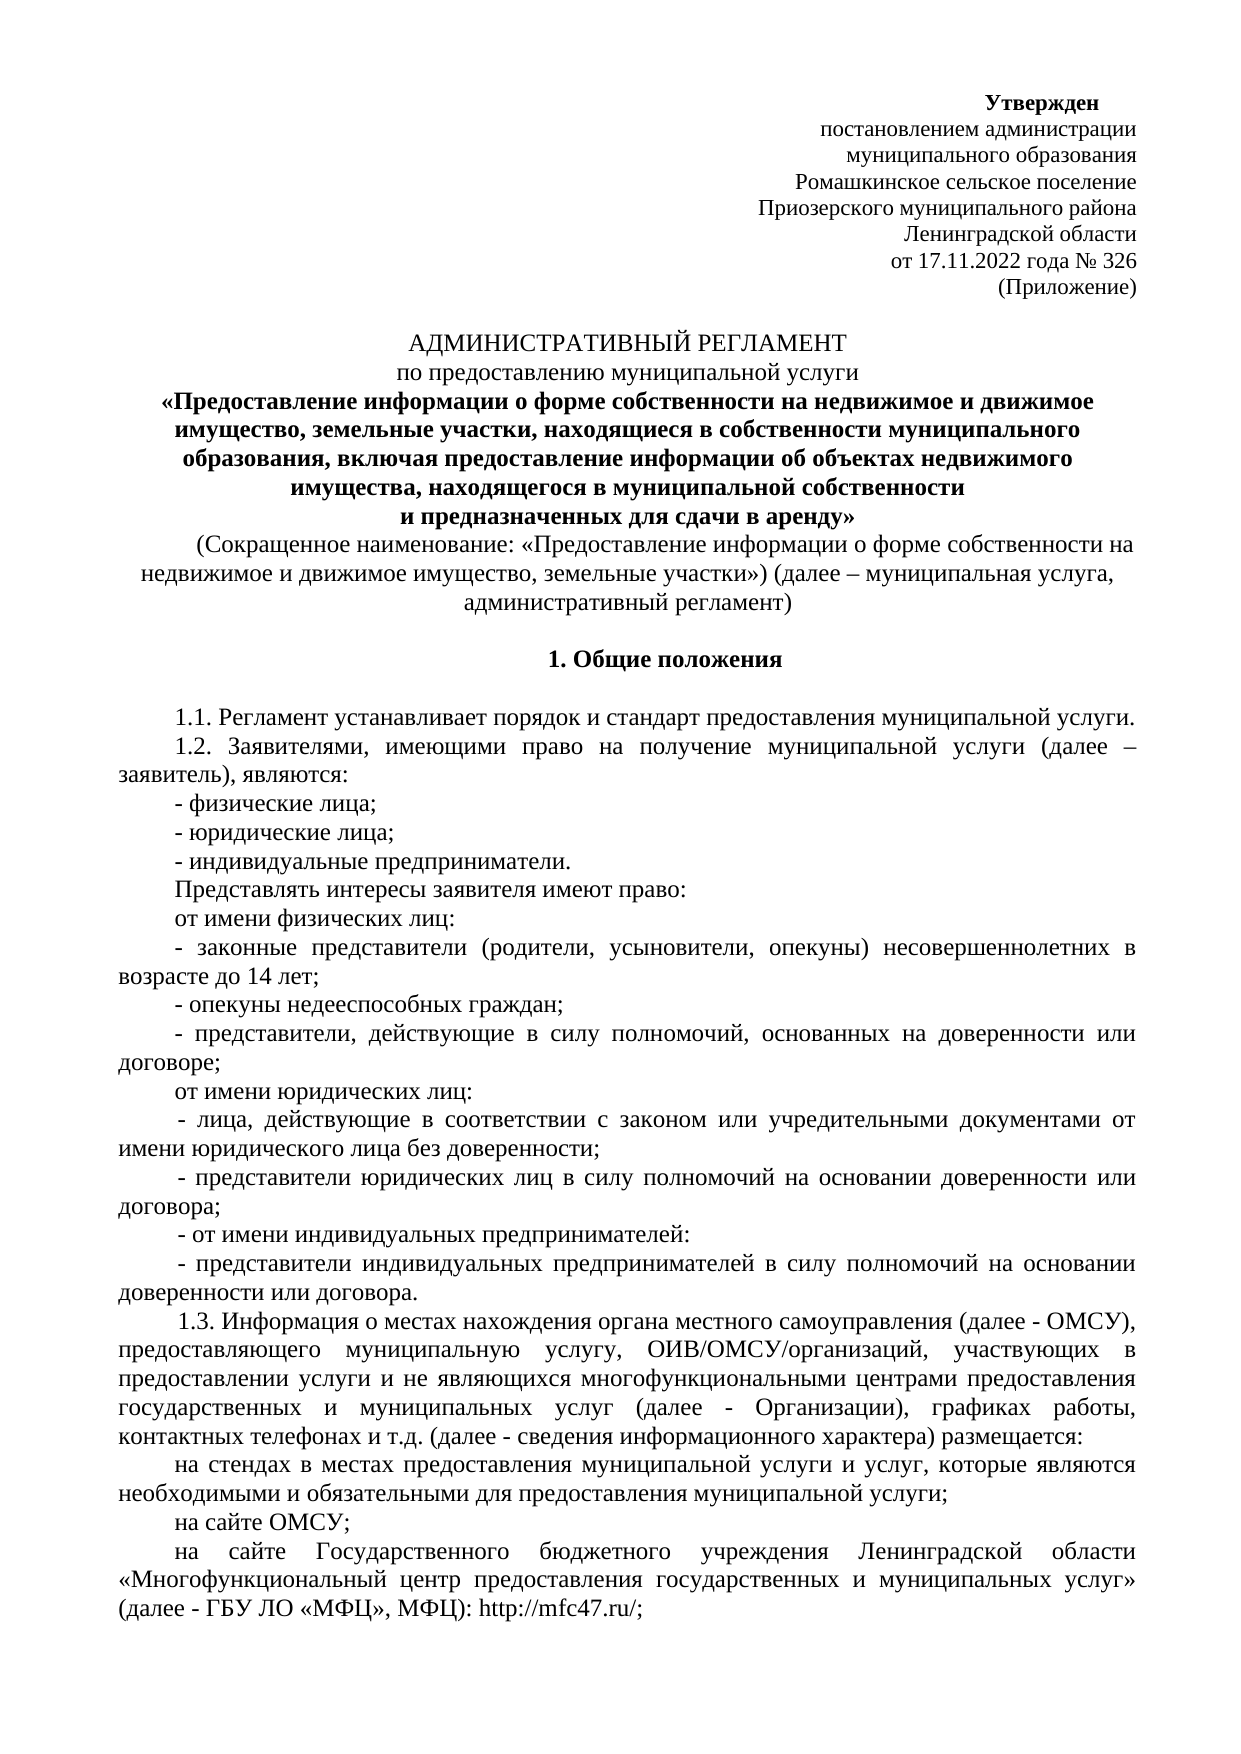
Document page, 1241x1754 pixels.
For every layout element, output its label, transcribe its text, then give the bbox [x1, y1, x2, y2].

text - представители юридических лиц в силу полномочий на основании доверенности или договора; [118, 1162, 1137, 1219]
text - законные представители (родители, усыновители, опекуны) несовершеннолетних в возрасте до 14 лет; [118, 932, 1137, 989]
text 1.1. Регламент устанавливает порядок и стандарт предоставления муниципальной услуги. [118, 702, 1137, 731]
text постановлением администрации [118, 115, 1137, 141]
text Утвержден [148, 89, 1137, 115]
text АДМИНИСТРАТИВНЫЙ РЕГЛАМЕНТ [118, 328, 1137, 357]
text от имени физических лиц: [118, 903, 1137, 932]
text муниципального образования [118, 141, 1137, 168]
text (Сокращенное наименование: «Предоставление информации о форме собственности на недвижимое и движимое имущество, земельные участки») (далее – муниципальная услуга, административный регламент) [118, 529, 1137, 616]
text - юридические лица; [118, 817, 1137, 846]
text - опекуны недееспособных граждан; [118, 989, 1137, 1018]
text по предоставлению муниципальной услуги [118, 357, 1137, 386]
text и предназначенных для сдачи в аренду» [118, 501, 1137, 529]
text на сайте ОМСУ; [118, 1507, 1137, 1536]
text Приозерского муниципального района [118, 194, 1137, 220]
text - от имени индивидуальных предпринимателей: [118, 1219, 1137, 1248]
text от 17.11.2022 года № 326 [118, 247, 1137, 273]
text 1.2. Заявителями, имеющими право на получение муниципальной услуги (далее – заявитель), являются: [118, 731, 1137, 788]
text - представители индивидуальных предпринимателей в силу полномочий на основании доверенности или договора. [118, 1248, 1137, 1306]
text на стендах в местах предоставления муниципальной услуги и услуг, которые являются необходимыми и обязательными для предоставления муниципальной услуги; [118, 1449, 1137, 1507]
text на сайте Государственного бюджетного учреждения Ленинградской области «Многофункциональный центр предоставления государственных и муниципальных услуг» (далее - ГБУ ЛО «МФЦ», МФЦ): http://mfc47.ru/; [118, 1536, 1137, 1622]
text - индивидуальные предприниматели. [118, 846, 1137, 874]
text 1. Общие положения [118, 644, 1137, 673]
text Ромашкинское сельское поселение [118, 168, 1137, 194]
text Ленинградской области [118, 220, 1137, 247]
text 1.3. Информация о местах нахождения органа местного самоуправления (далее - ОМСУ), предоставляющего муниципальную услугу, ОИВ/ОМСУ/организаций, участвующих в предоставлении услуги и не являющихся многофункциональными центрами предоставления государственных и муниципальных услуг (далее - Организации), графиках работы, контактных телефонах и т.д. (далее - сведения информационного характера) размещается: [118, 1306, 1137, 1449]
text (Приложение) [118, 273, 1137, 299]
text от имени юридических лиц: [118, 1076, 1137, 1104]
text Представлять интересы заявителя имеют право: [118, 874, 1137, 903]
text - представители, действующие в силу полномочий, основанных на доверенности или договоре; [118, 1018, 1137, 1076]
text - лица, действующие в соответствии с законом или учредительными документами от имени юридического лица без доверенности; [118, 1104, 1137, 1162]
text - физические лица; [118, 788, 1137, 817]
text «Предоставление информации о форме собственности на недвижимое и движимое имущество, земельные участки, находящиеся в собственности муниципального образования, включая предоставление информации об объектах недвижимого имущества, находящегося в муниципальной собственности [118, 386, 1137, 501]
